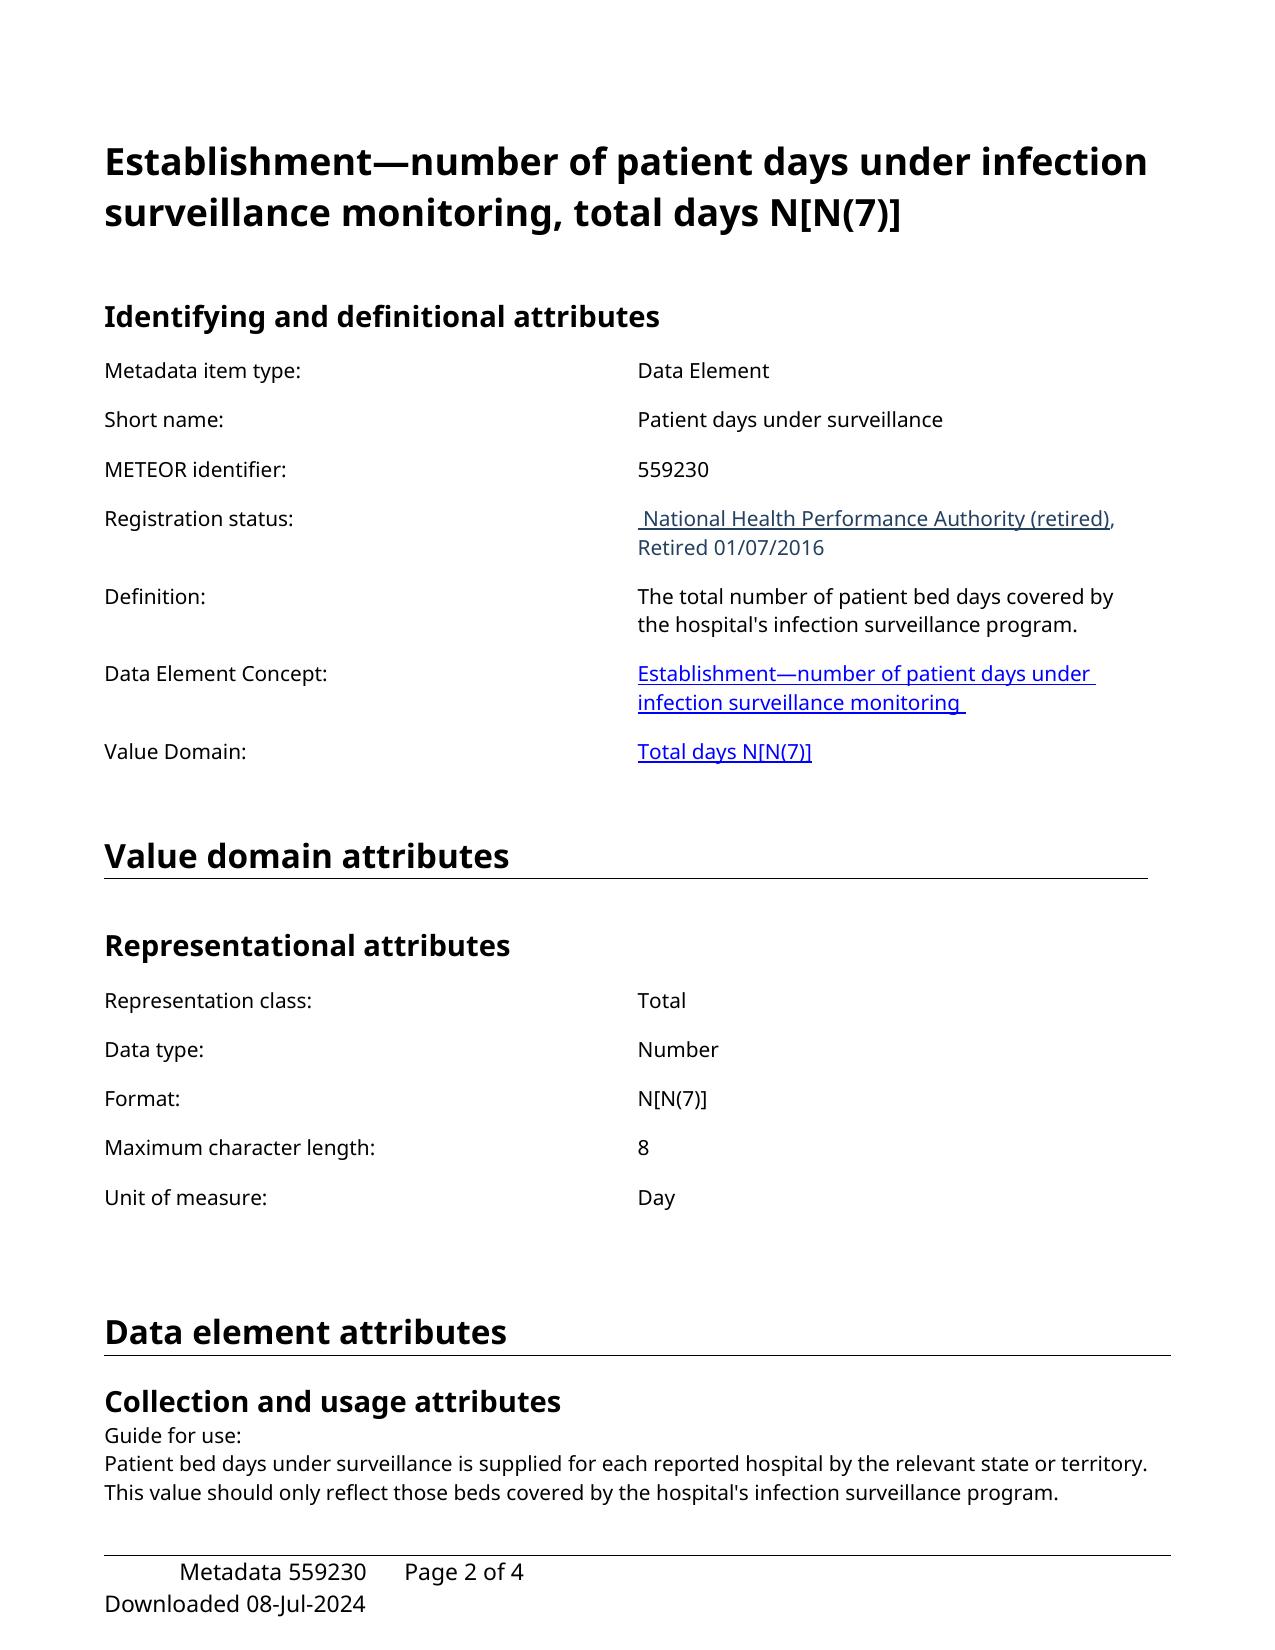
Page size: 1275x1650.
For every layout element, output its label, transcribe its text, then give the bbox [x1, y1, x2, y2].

table_cell Data Element Concept: [93, 649, 626, 727]
table_cell The total number of patient bed days covered by the hospital's infection surveillance program. [626, 571, 1159, 649]
table_header Identifying and definitional attributes [93, 250, 1159, 346]
table_cell Short name: [93, 395, 626, 444]
table_header Value domain attributes [93, 808, 1159, 879]
table_cell Establishment—number of patient days under infection surveillance monitoring [626, 649, 1159, 727]
table_cell N[N(7)] [626, 1074, 1159, 1123]
table_cell Unit of measure: [93, 1173, 626, 1222]
table_cell Data Element [626, 346, 1159, 395]
table_cell Total days N[N(7)] [626, 727, 1159, 776]
table_cell Total [626, 975, 1159, 1024]
table_cell Patient days under surveillance [626, 395, 1159, 444]
table_cell 8 [626, 1123, 1159, 1172]
table_cell Maximum character length: [93, 1123, 626, 1172]
table_cell Format: [93, 1074, 626, 1123]
table_cell Data type: [93, 1025, 626, 1074]
table_cell Representational attributes [93, 879, 1159, 975]
table_cell METEOR identifier: [93, 445, 626, 494]
table_cell Value Domain: [93, 727, 626, 776]
table_cell National Health Performance Authority (retired), Retired 01/07/2016 [626, 494, 1159, 571]
table_cell Metadata item type: [93, 346, 626, 395]
table_cell Representation class: [93, 975, 626, 1024]
table_cell Day [626, 1173, 1159, 1222]
table_cell Registration status: [93, 494, 626, 571]
table_cell Number [626, 1025, 1159, 1074]
subtitle Establishment—number of patient days under infection surveillance monitoring, total days N[N(7)] [104, 135, 1171, 237]
table_cell 559230 [626, 445, 1159, 494]
table_cell Definition: [93, 571, 626, 649]
